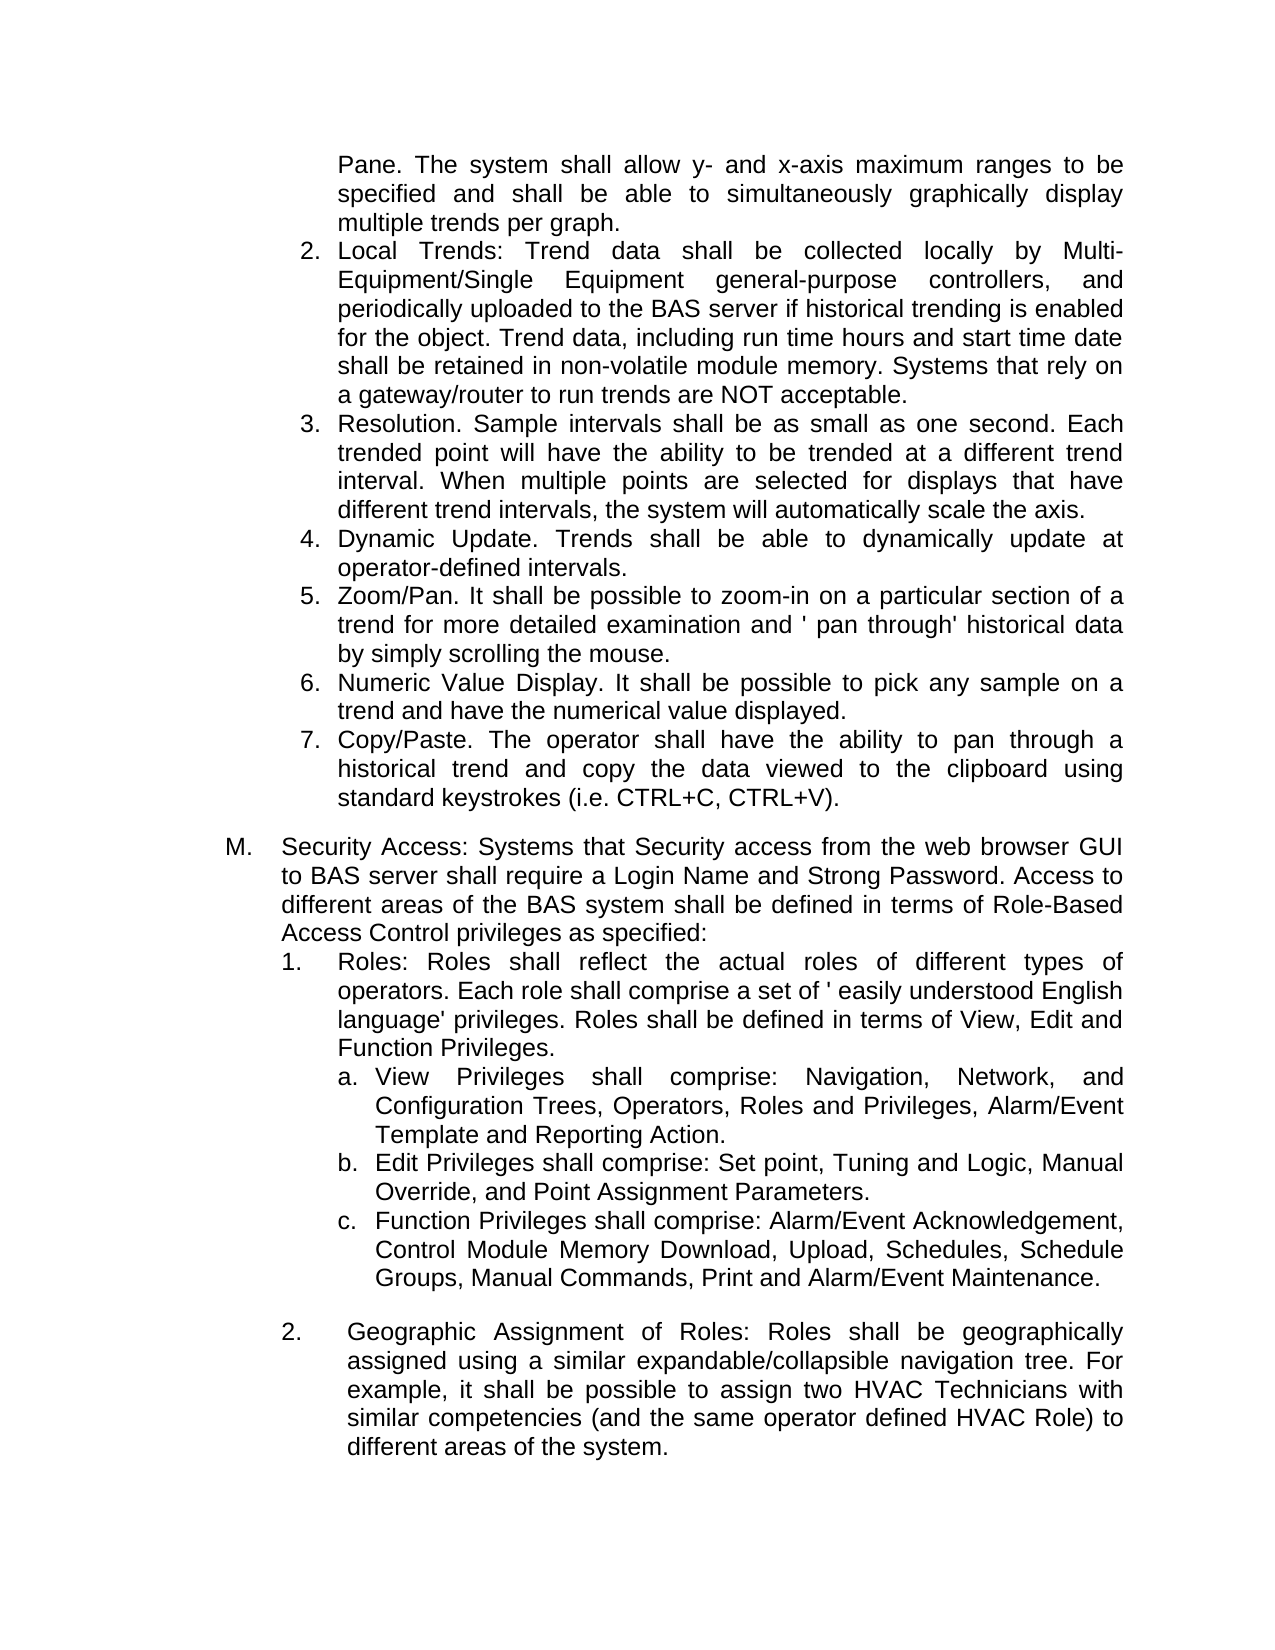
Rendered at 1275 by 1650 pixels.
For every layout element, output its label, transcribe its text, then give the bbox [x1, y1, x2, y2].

list Local Trends: Trend data shall be collected locally by Multi-Equipment/Single Equipment general-purpose controllers, and periodically uploaded to the BAS server if historical trending is enabled for the object. Trend data, including run time hours and start time date shall be retained in non-volatile module memory. Systems that rely on a gateway/router to run trends are NOT acceptable. [300, 236, 1125, 409]
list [300, 150, 1125, 236]
list Roles: Roles shall reflect the actual roles of different types of operators. Each role shall comprise a set of ' easily understood English language' privileges. Roles shall be defined in terms of View, Edit and Function Privileges. [281, 947, 1125, 1062]
list Function Privileges shall comprise: Alarm/Event Acknowledgement, Control Module Memory Download, Upload, Schedules, Schedule Groups, Manual Commands, Print and Alarm/Event Maintenance. [337, 1206, 1125, 1292]
list Resolution. Sample intervals shall be as small as one second. Each trended point will have the ability to be trended at a different trend interval. When multiple points are selected for displays that have different trend intervals, the system will automatically scale the axis. [300, 409, 1125, 524]
list Geographic Assignment of Roles: Roles shall be geographically assigned using a similar expandable/collapsible navigation tree. For example, it shall be possible to assign two HVAC Technicians with similar competencies (and the same operator defined HVAC Role) to different areas of the system. [281, 1317, 1125, 1461]
list Copy/Paste. The operator shall have the ability to pan through a historical trend and copy the data viewed to the clipboard using standard keystrokes (i.e. CTRL+C, CTRL+V). [300, 725, 1125, 811]
list Security Access: Systems that Security access from the web browser GUI to BAS server shall require a Login Name and Strong Password. Access to different areas of the BAS system shall be defined in terms of Role-Based Access Control privileges as specified: [225, 832, 1125, 947]
list Numeric Value Display. It shall be possible to pick any sample on a trend and have the numerical value displayed. [300, 667, 1125, 725]
list View Privileges shall comprise: Navigation, Network, and Configuration Trees, Operators, Roles and Privileges, Alarm/Event Template and Reporting Action. [337, 1062, 1125, 1148]
list Zoom/Pan. It shall be possible to zoom-in on a particular section of a trend for more detailed examination and ' pan through' historical data by simply scrolling the mouse. [300, 581, 1125, 667]
list Edit Privileges shall comprise: Set point, Tuning and Logic, Manual Override, and Point Assignment Parameters. [337, 1148, 1125, 1206]
list Dynamic Update. Trends shall be able to dynamically update at operator-defined intervals. [300, 524, 1125, 581]
